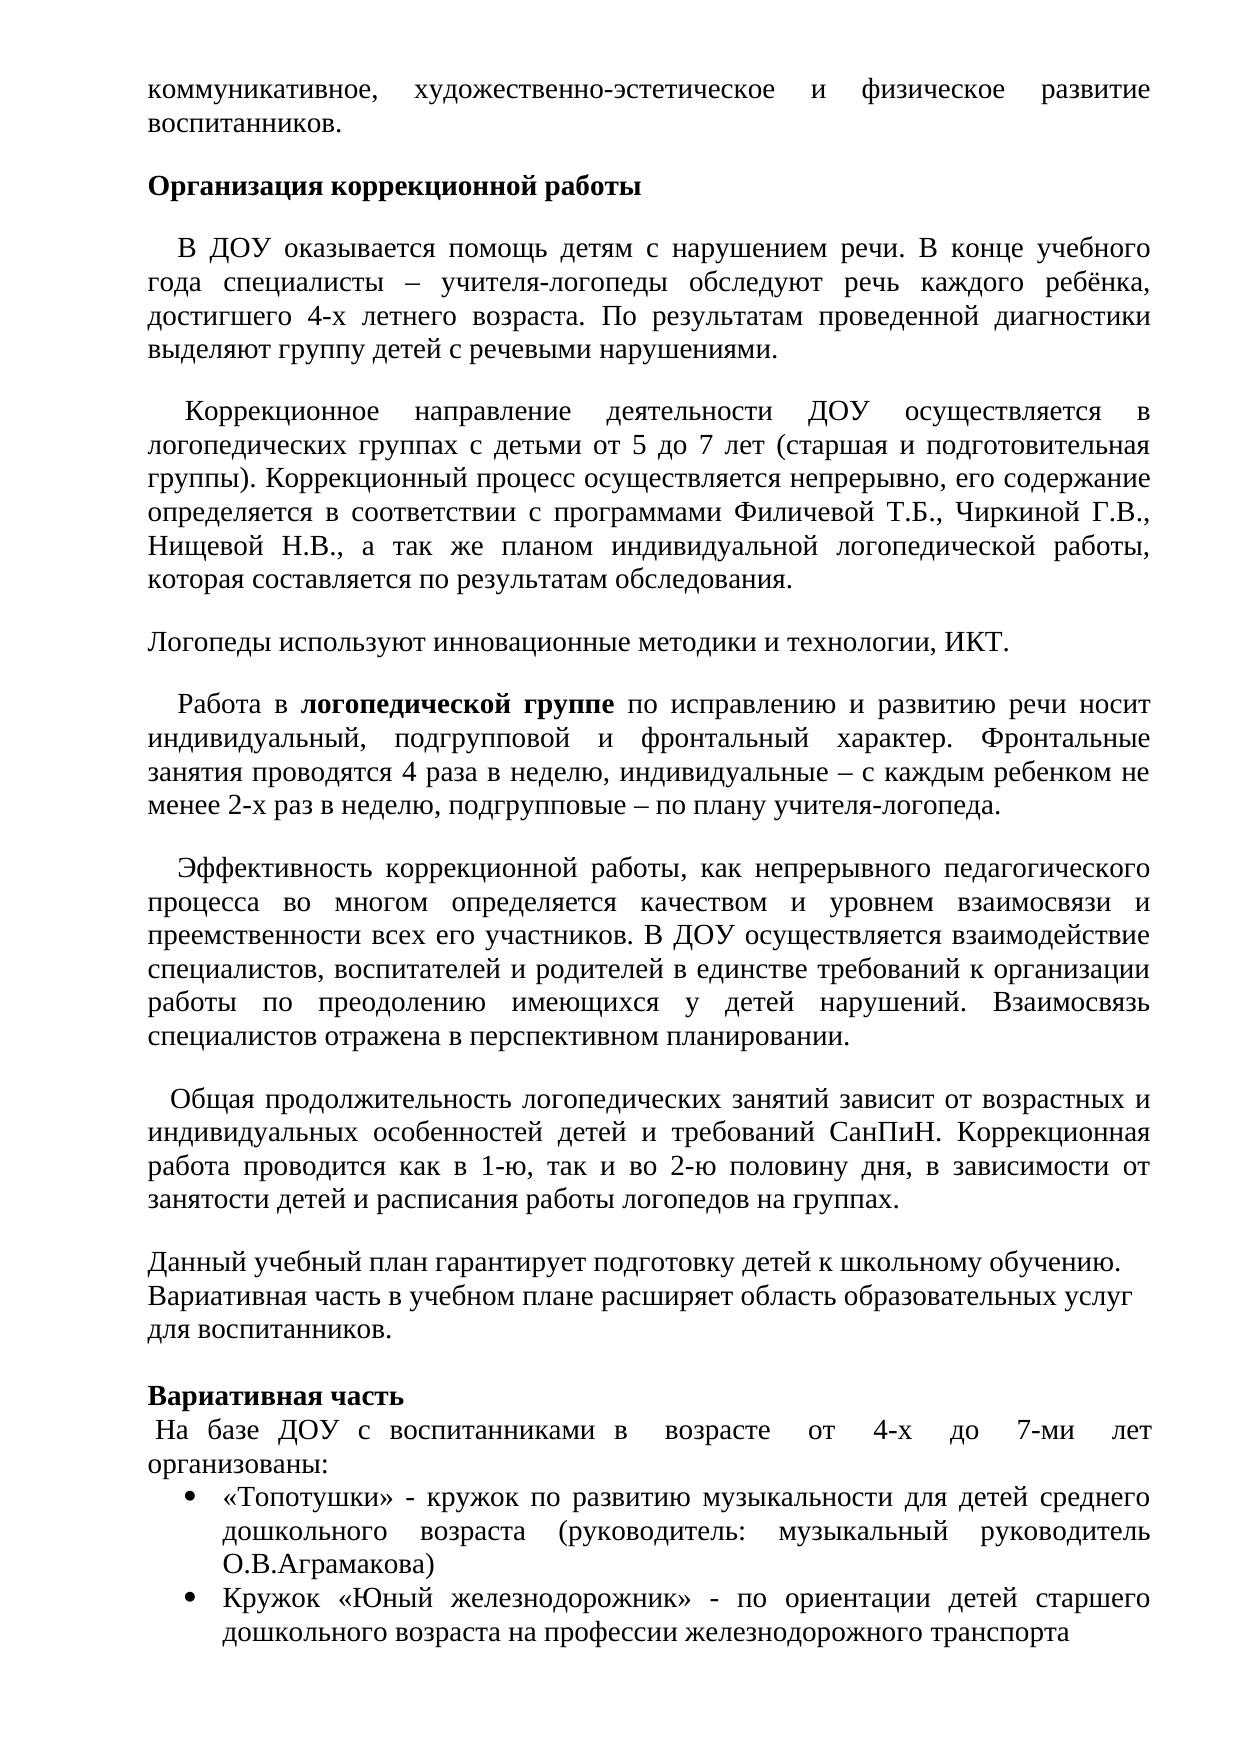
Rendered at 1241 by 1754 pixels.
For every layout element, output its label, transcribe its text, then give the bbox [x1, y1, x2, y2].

text Работа в логопедической группе по исправлению и развитию речи носит индивидуальный, подгрупповой и фронтальный характер. Фронтальные занятия проводятся 4 раза в неделю, индивидуальные – с каждым ребенком не менее 2-х раз в неделю, подгрупповые – по плану учителя-логопеда. [147, 687, 1151, 821]
text На базе ДОУ с воспитанниками в возрасте от 4-х до 7-ми лет организованы: [147, 1412, 1152, 1479]
list «Топотушки» - кружок по развитию музыкальности для детей среднего дошкольного возраста (руководитель: музыкальный руководитель О.В.Аграмакова) [185, 1479, 1151, 1580]
text Эффективность коррекционной работы, как непрерывного педагогического процесса во многом определяется качеством и уровнем взаимосвязи и преемственности всех его участников. В ДОУ осуществляется взаимодействие специалистов, воспитателей и родителей в единстве требований к организации работы по преодолению имеющихся у детей нарушений. Взаимосвязь специалистов отражена в перспективном планировании. [147, 850, 1151, 1051]
list Кружок «Юный железнодорожник» - по ориентации детей старшего дошкольного возраста на профессии железнодорожного транспорта [185, 1580, 1151, 1647]
subtitle Организация коррекционной работы [147, 168, 1240, 202]
text Коррекционное направление деятельности ДОУ осуществляется в логопедических группах с детьми от 5 до 7 лет (старшая и подготовительная группы). Коррекционный процесс осуществляется непрерывно, его содержание определяется в соответствии с программами Филичевой Т.Б., Чиркиной Г.В., Нищевой Н.В., а так же планом индивидуальной логопедической работы, которая составляется по результатам обследования. [147, 393, 1151, 595]
text В ДОУ оказывается помощь детям с нарушением речи. В конце учебного года специалисты – учителя-логопеды обследуют речь каждого ребёнка, достигшего 4-х летнего возраста. По результатам проведенной диагностики выделяют группу детей с речевыми нарушениями. [147, 231, 1151, 365]
subtitle Вариативная часть [147, 1379, 1240, 1412]
text Общая продолжительность логопедических занятий зависит от возрастных и индивидуальных особенностей детей и требований СанПиН. Коррекционная работа проводится как в 1-ю, так и во 2-ю половину дня, в зависимости от занятости детей и расписания работы логопедов на группах. [147, 1081, 1152, 1215]
text Логопеды используют инновационные методики и технологии, ИКТ. [147, 624, 1240, 658]
text Данный учебный план гарантирует подготовку детей к школьному обучению. Вариативная часть в учебном плане расширяет область образовательных услуг для воспитанников. [147, 1244, 1144, 1345]
text коммуникативное, художественно-эстетическое и физическое развитие воспитанников. [147, 71, 1151, 138]
